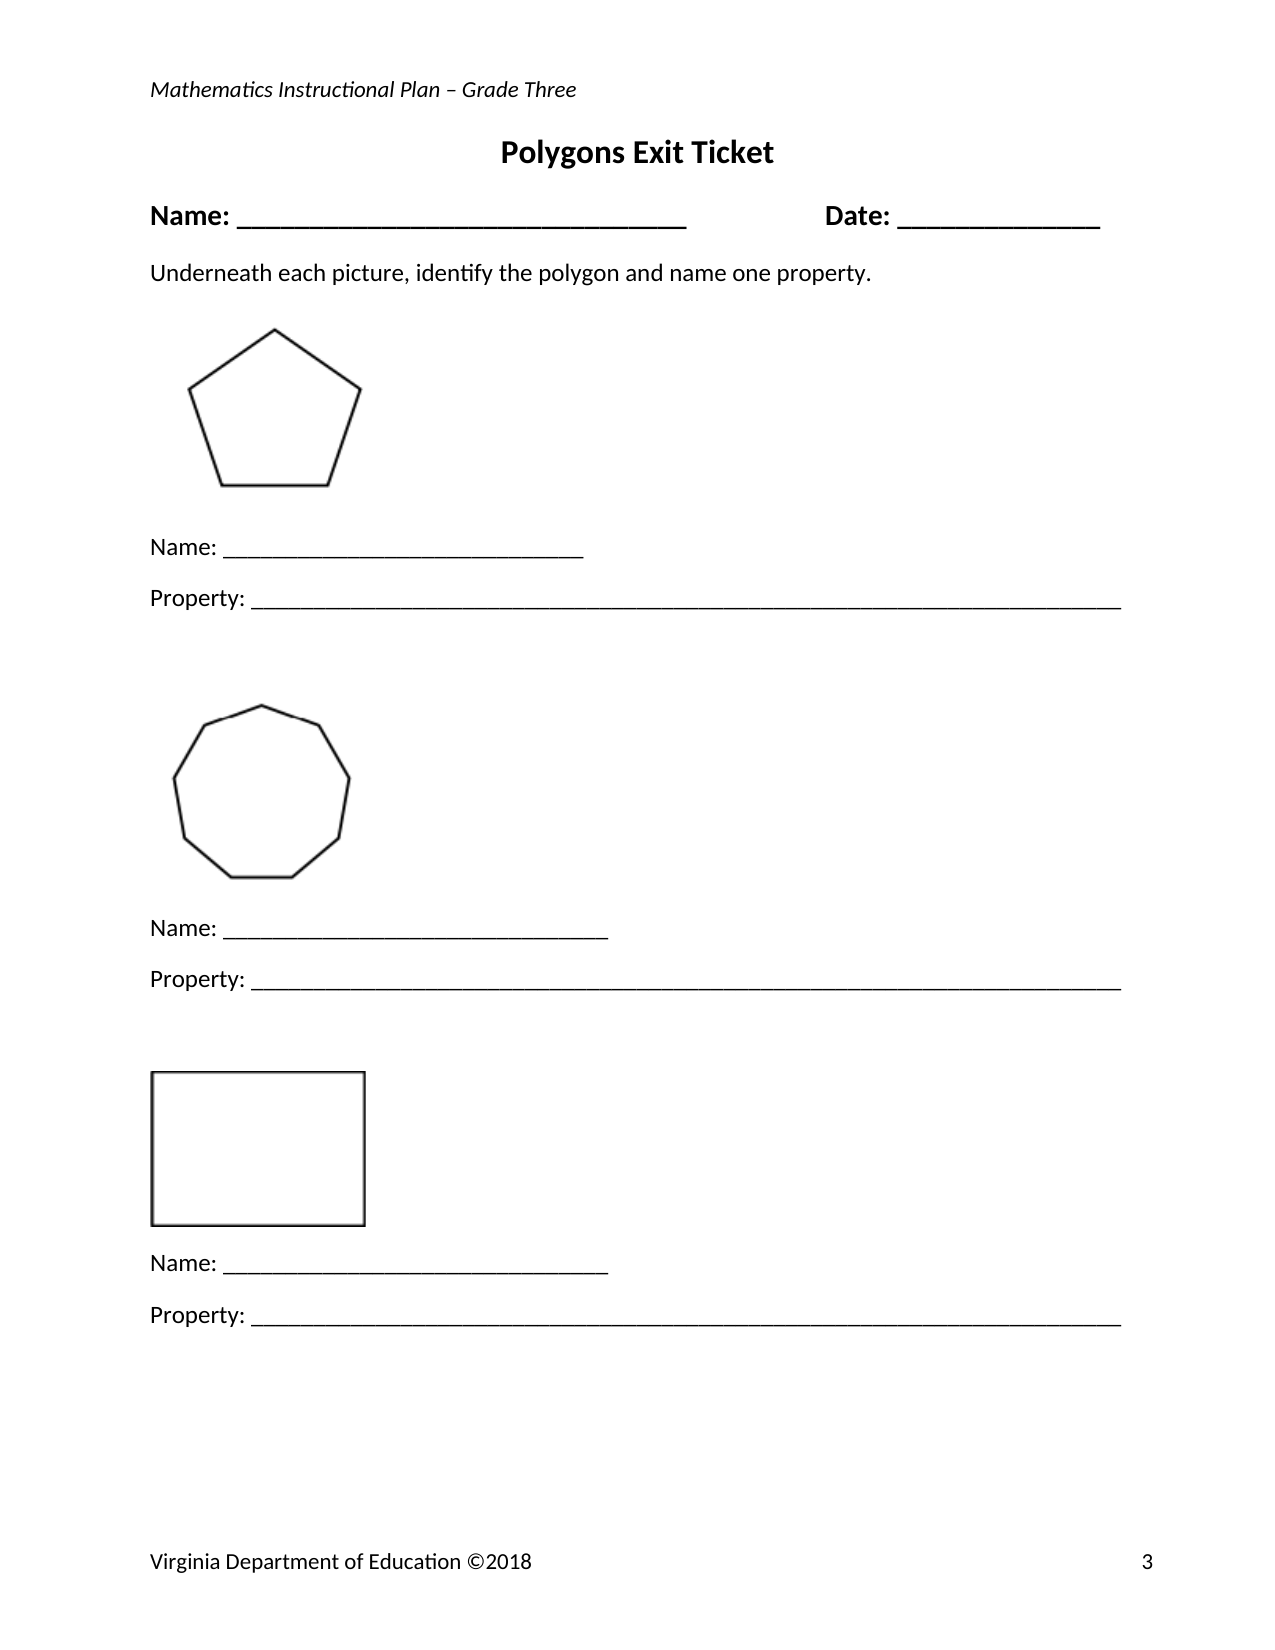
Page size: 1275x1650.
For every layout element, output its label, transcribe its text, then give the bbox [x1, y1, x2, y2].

text Name: _______________________________ [150, 912, 1125, 942]
text Name: _____________________________ [150, 531, 1125, 561]
text Name: _______________________________ Date: ______________ [150, 197, 1125, 232]
picture [150, 690, 363, 891]
text Underneath each picture, identify the polygon and name one property. [150, 257, 1125, 288]
picture [150, 308, 385, 506]
text Property: ______________________________________________________________________ [150, 963, 1125, 993]
picture [150, 1071, 366, 1227]
text Name: _______________________________ [150, 1247, 1125, 1278]
text Property: ______________________________________________________________________ [150, 1299, 1125, 1329]
text Property: ______________________________________________________________________ [150, 582, 1125, 612]
text Polygons Exit Ticket [150, 131, 1125, 172]
